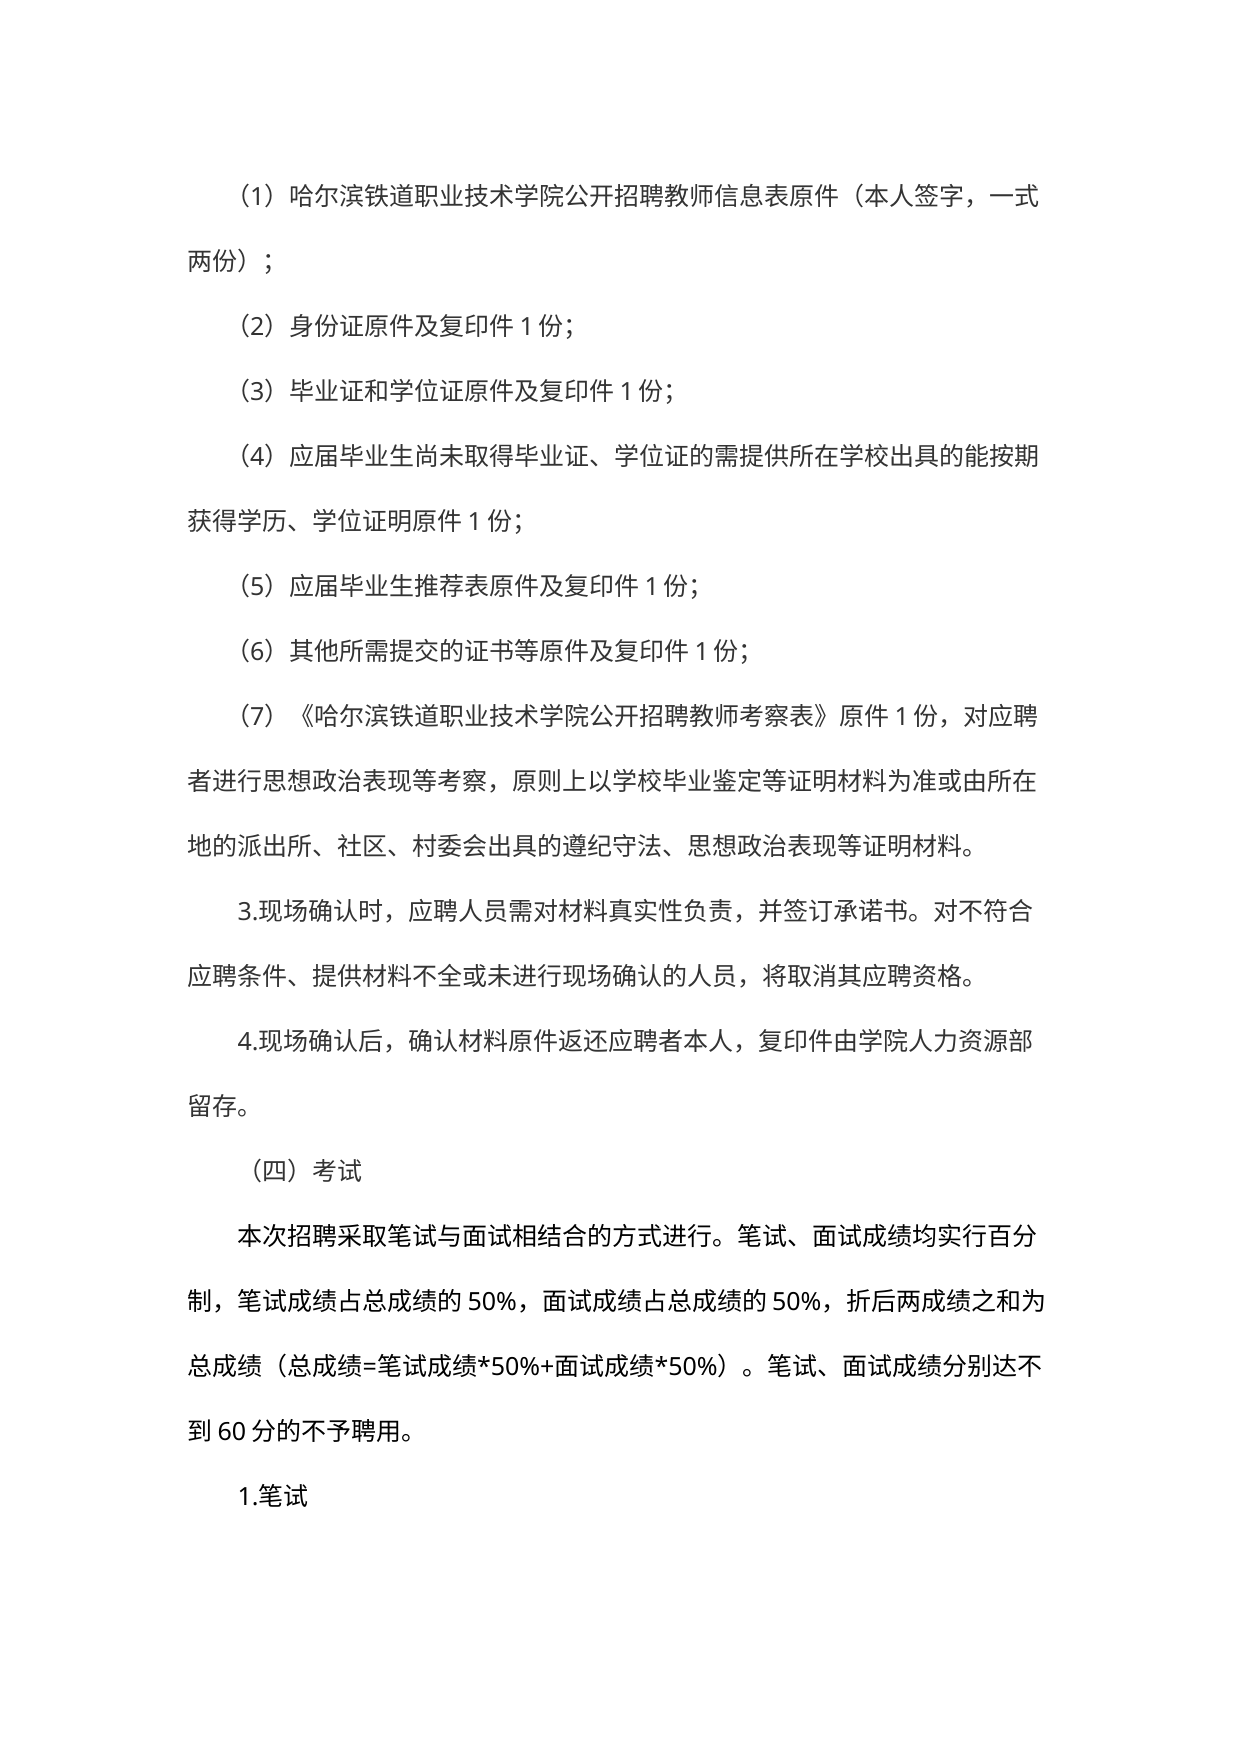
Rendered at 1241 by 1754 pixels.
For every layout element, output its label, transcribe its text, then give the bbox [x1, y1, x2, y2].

text （2）身份证原件及复印件1份； [187, 292, 1053, 357]
text （6）其他所需提交的证书等原件及复印件1份； [187, 617, 1053, 682]
text 1.笔试 [187, 1462, 1053, 1527]
text （1）哈尔滨铁道职业技术学院公开招聘教师信息表原件（本人签字，一式两份）； [187, 162, 1053, 292]
text 4.现场确认后，确认材料原件返还应聘者本人，复印件由学院人力资源部留存。 [187, 1007, 1053, 1137]
text （5）应届毕业生推荐表原件及复印件1份； [187, 552, 1053, 617]
text （7）《哈尔滨铁道职业技术学院公开招聘教师考察表》原件1份，对应聘者进行思想政治表现等考察，原则上以学校毕业鉴定等证明材料为准或由所在地的派出所、社区、村委会出具的遵纪守法、思想政治表现等证明材料。 [187, 682, 1053, 877]
text （四）考试 [187, 1137, 1053, 1202]
text 本次招聘采取笔试与面试相结合的方式进行。笔试、面试成绩均实行百分制，笔试成绩占总成绩的50%，面试成绩占总成绩的50%，折后两成绩之和为总成绩（总成绩=笔试成绩*50%+面试成绩*50%）。笔试、面试成绩分别达不到60分的不予聘用。 [187, 1202, 1053, 1462]
text 3.现场确认时，应聘人员需对材料真实性负责，并签订承诺书。对不符合应聘条件、提供材料不全或未进行现场确认的人员，将取消其应聘资格。 [187, 877, 1053, 1007]
text （4）应届毕业生尚未取得毕业证、学位证的需提供所在学校出具的能按期获得学历、学位证明原件1份； [187, 422, 1053, 552]
text （3）毕业证和学位证原件及复印件1份； [187, 357, 1053, 422]
